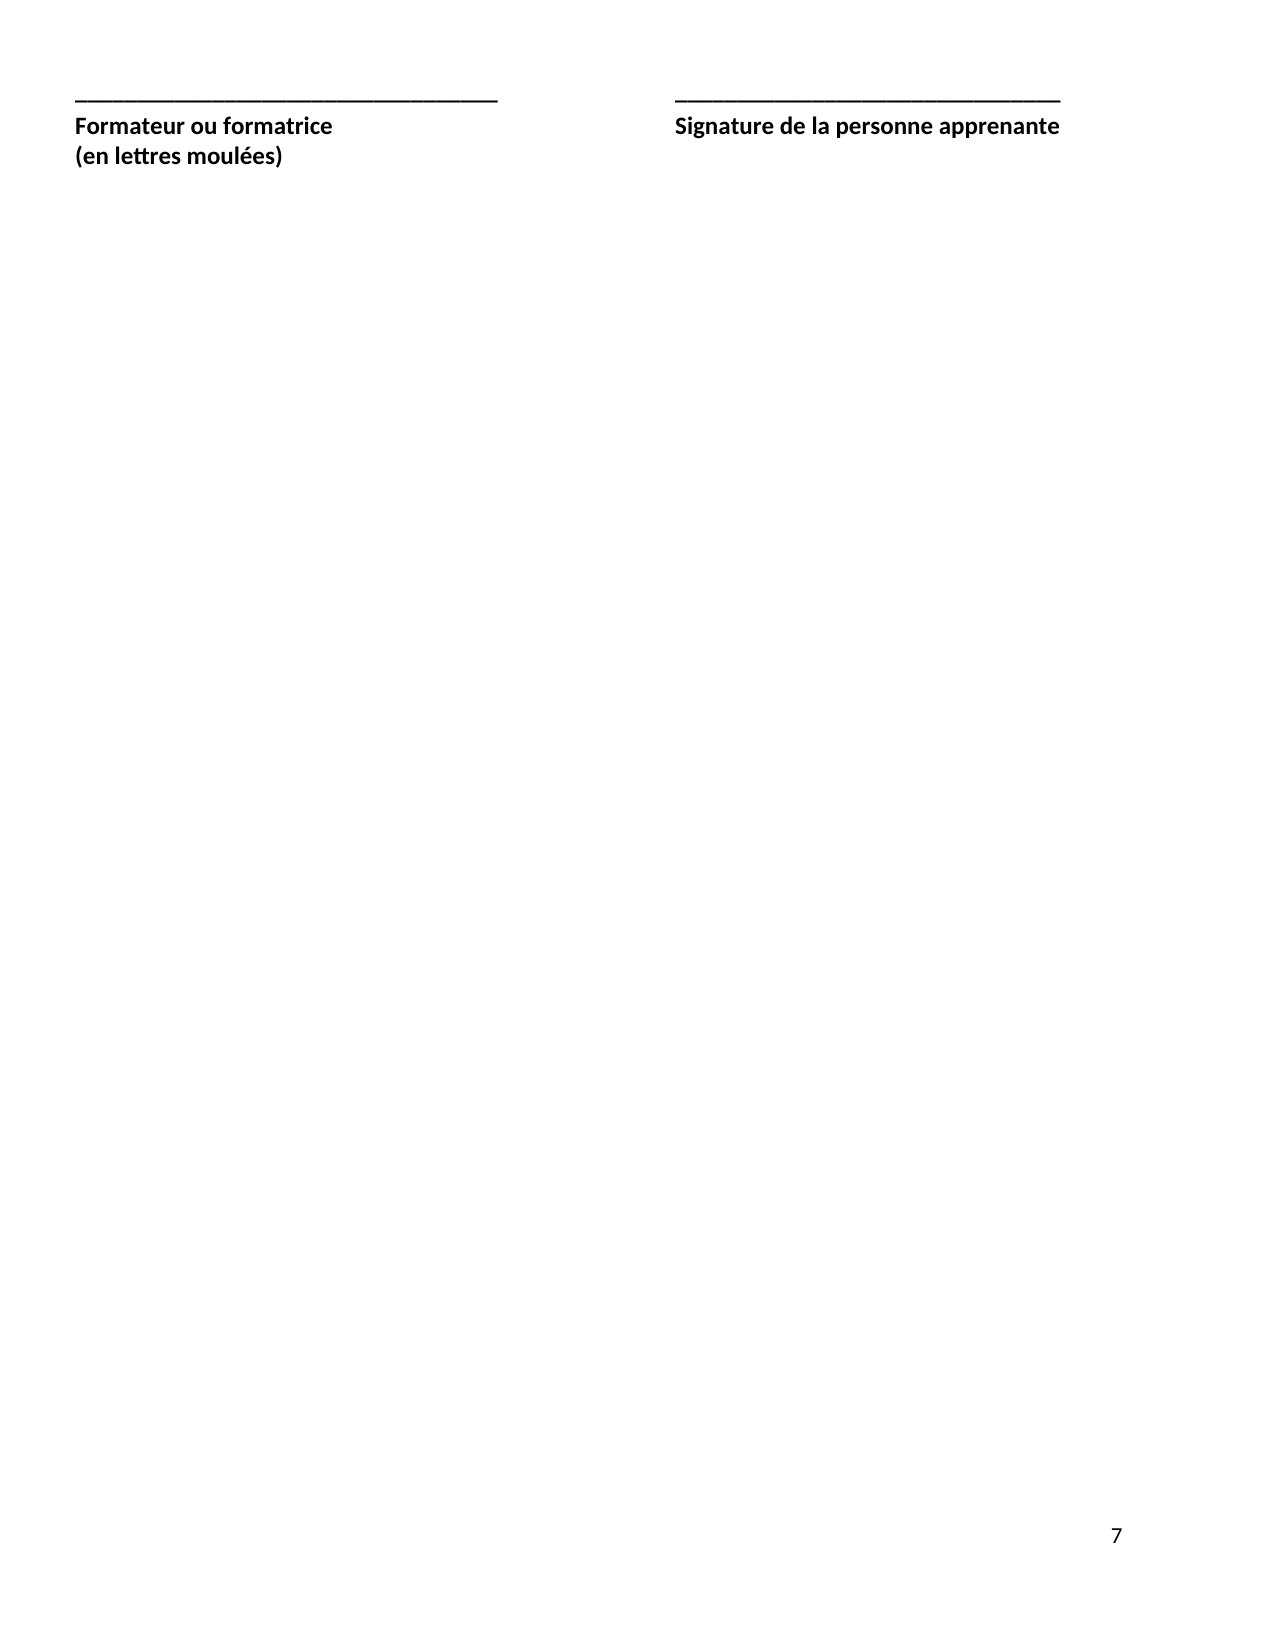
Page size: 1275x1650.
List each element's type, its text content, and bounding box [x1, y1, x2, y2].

subtitle Formateur ou formatrice Signature de la personne apprenante (en lettres moulées) [75, 110, 1122, 171]
text __________________________________ _______________________________ [75, 75, 1156, 106]
